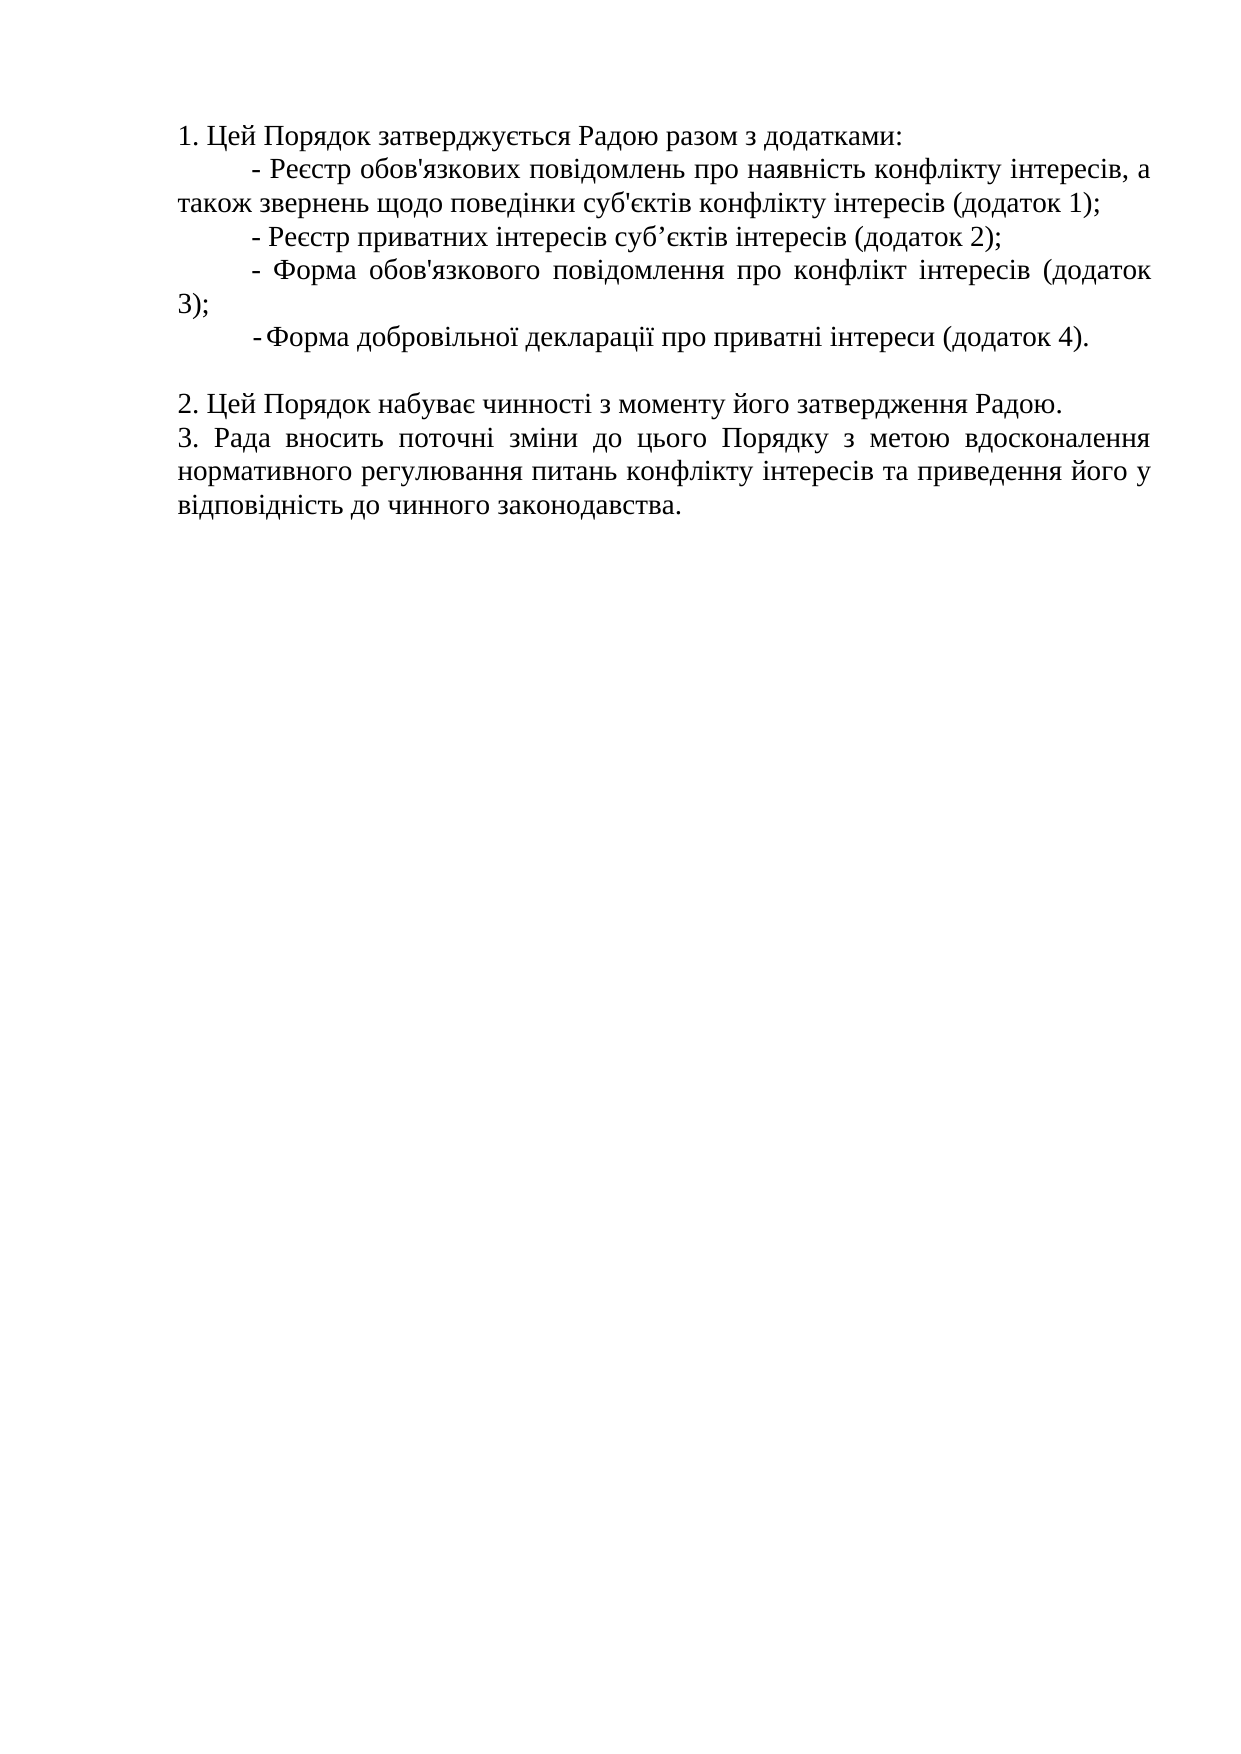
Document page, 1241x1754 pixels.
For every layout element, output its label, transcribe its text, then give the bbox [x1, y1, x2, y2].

text 1. Цей Порядок затверджується Радою разом з додатками: [177, 118, 1152, 152]
text 2. Цей Порядок набуває чинності з моменту його затвердження Радою. [177, 386, 1152, 420]
text - Реєстр обов'язкових повідомлень про наявність конфлікту інтересів, а також звернень щодо поведінки суб'єктів конфлікту інтересів (додаток 1); [177, 152, 1152, 219]
text 3. Рада вносить поточні зміни до цього Порядку з метою вдосконалення нормативного регулювання питань конфлікту інтересів та приведення його у відповідність до чинного законодавства. [177, 420, 1152, 521]
text - Реєстр приватних інтересів суб’єктів інтересів (додаток 2); [177, 219, 1152, 252]
text - Форма обов'язкового повідомлення про конфлікт інтересів (додаток 3); [177, 252, 1152, 319]
list Форма добровільної декларації про приватні інтереси (додаток 4). [252, 319, 1152, 353]
